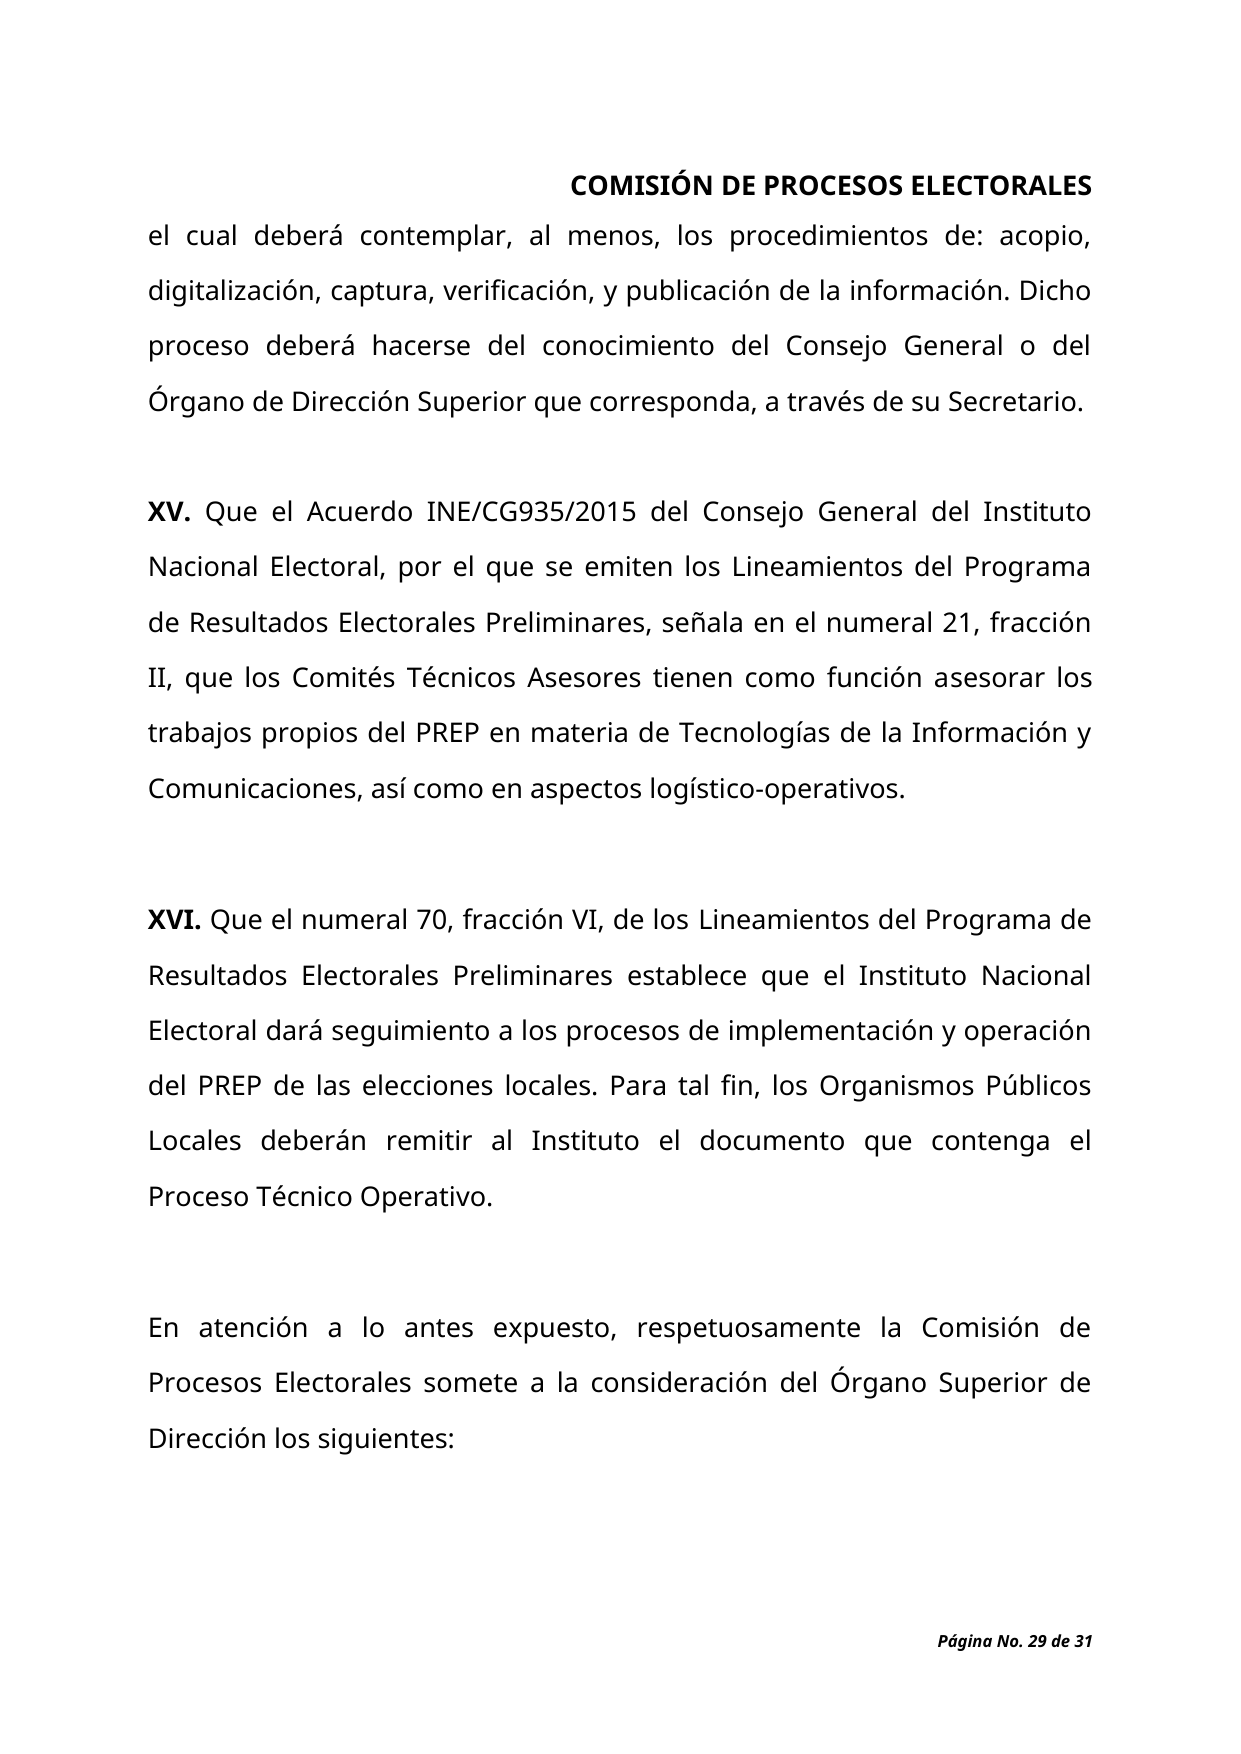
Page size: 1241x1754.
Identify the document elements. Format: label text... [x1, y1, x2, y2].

text En atención a lo antes expuesto, respetuosamente la Comisión de Procesos Electorales somete a la consideración del Órgano Superior de Dirección los siguientes: [148, 1309, 1092, 1456]
text XVI. Que el numeral 70, fracción VI, de los Lineamientos del Programa de Resultados Electorales Preliminares establece que el Instituto Nacional Electoral dará seguimiento a los procesos de implementación y operación del PREP de las elecciones locales. Para tal fin, los Organismos Públicos Locales deberán remitir al Instituto el documento que contenga el Proceso Técnico Operativo. [148, 901, 1092, 1214]
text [148, 216, 1092, 419]
text XV. Que el Acuerdo INE/CG935/2015 del Consejo General del Instituto Nacional Electoral, por el que se emiten los Lineamientos del Programa de Resultados Electorales Preliminares, señala en el numeral 21, fracción II, que los Comités Técnicos Asesores tienen como función asesorar los trabajos propios del PREP en materia de Tecnologías de la Información y Comunicaciones, así como en aspectos logístico-operativos. [148, 493, 1092, 806]
